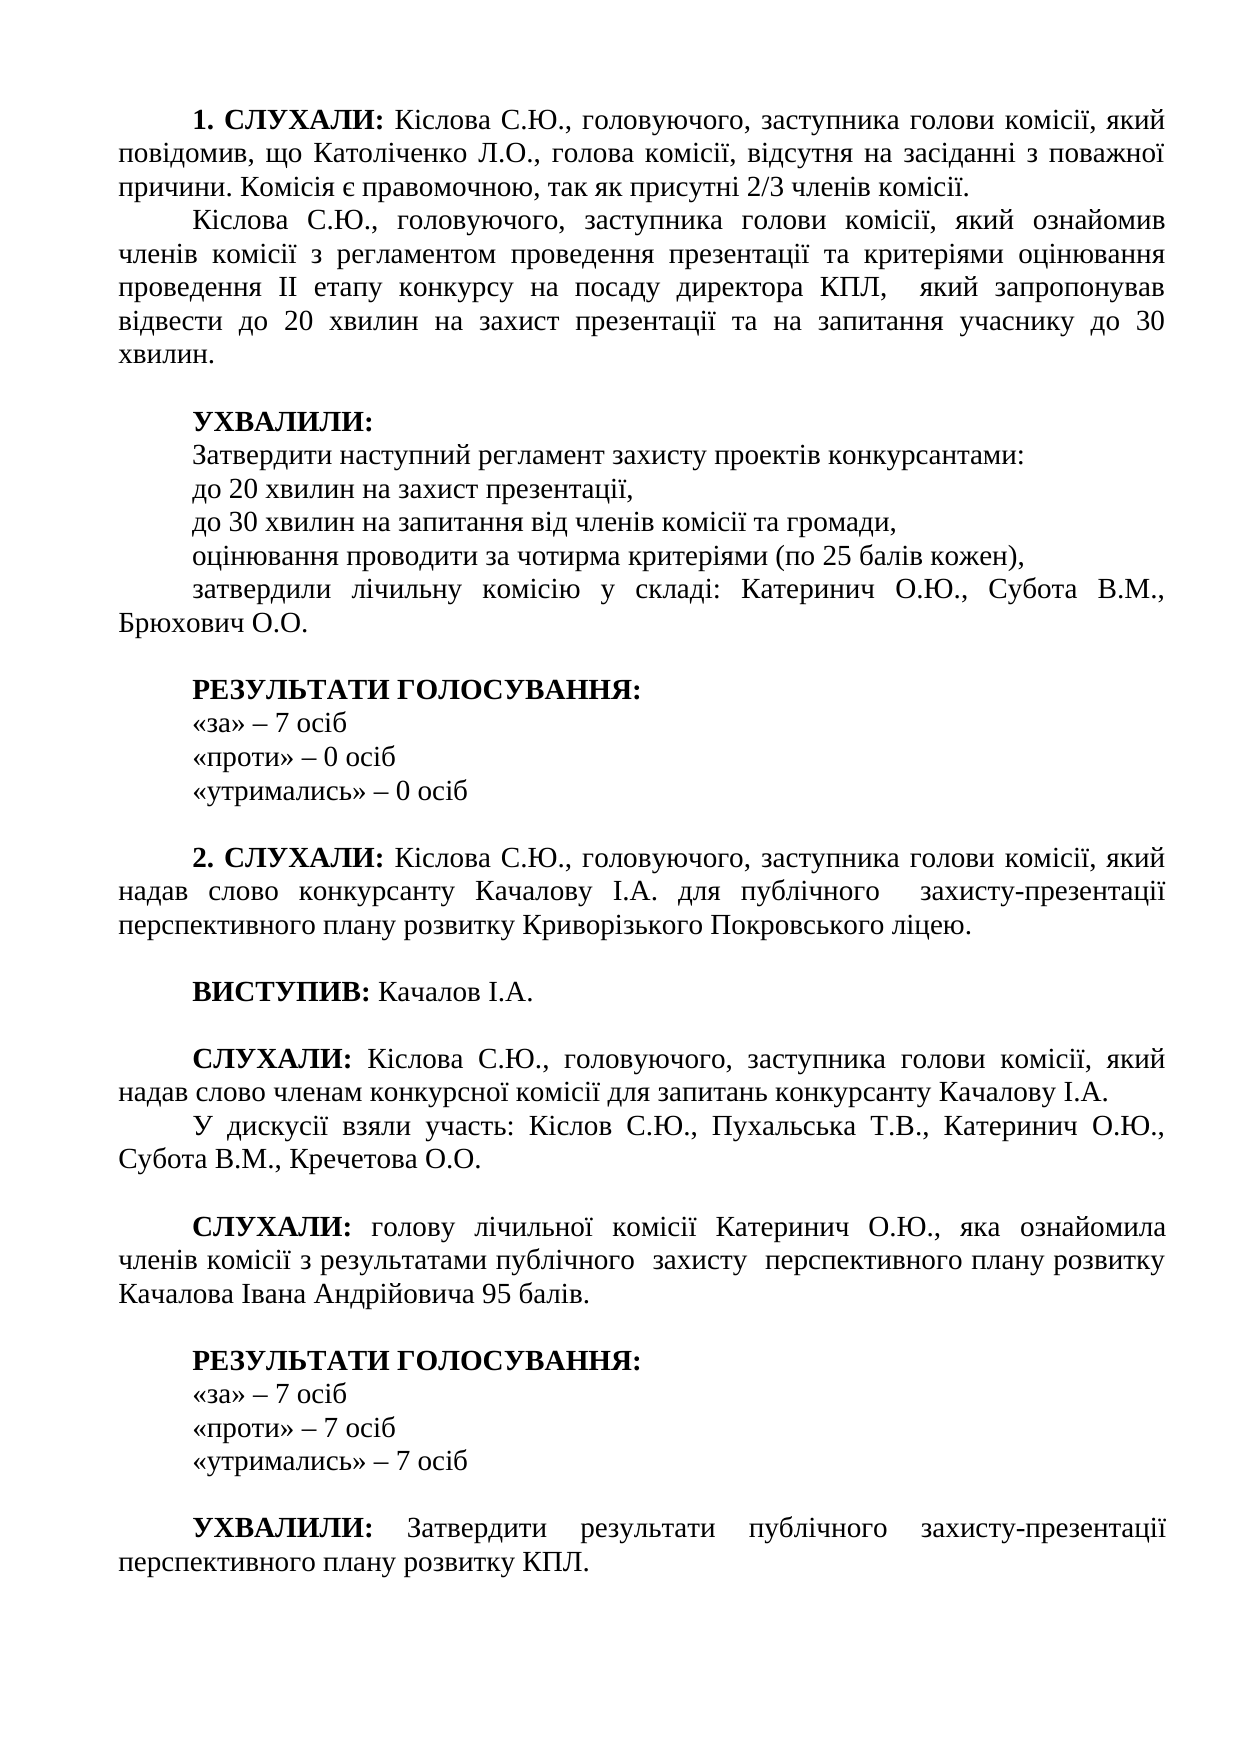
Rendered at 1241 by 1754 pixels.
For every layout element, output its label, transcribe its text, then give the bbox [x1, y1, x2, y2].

text затвердили лічильну комісію у складі: Катеринич О.Ю., Субота В.М., Брюхович О.О. [118, 571, 1166, 638]
text «утримались» – 7 осіб [118, 1443, 1166, 1477]
text до 30 хвилин на запитання від членів комісії та громади, [118, 504, 1166, 538]
text Затвердити наступний регламент захисту проектів конкурсантами: [118, 437, 1166, 471]
text СЛУХАЛИ: голову лічильної комісії Катеринич О.Ю., яка ознайомила членів комісії з результатами публічного захисту перспективного плану розвитку Качалова Івана Андрійовича 95 балів. [118, 1209, 1166, 1309]
text «за» – 7 осіб [118, 1376, 1166, 1410]
text Кіслова С.Ю., головуючого, заступника голови комісії, який ознайомив членів комісії з регламентом проведення презентації та критеріями оцінювання проведення ІІ етапу конкурсу на посаду директора КПЛ, який запропонував відвести до 20 хвилин на захист презентації та на запитання учаснику до 30 хвилин. [118, 202, 1166, 370]
text «проти» – 7 осіб [118, 1410, 1166, 1443]
text СЛУХАЛИ: Кіслова С.Ю., головуючого, заступника голови комісії, який надав слово членам конкурсної комісії для запитань конкурсанту Качалову І.А. [118, 1041, 1166, 1108]
text «утримались» – 0 осіб [118, 773, 1166, 806]
text «проти» – 0 осіб [118, 739, 1166, 773]
text РЕЗУЛЬТАТИ ГОЛОСУВАННЯ: [118, 672, 1166, 706]
text РЕЗУЛЬТАТИ ГОЛОСУВАННЯ: [118, 1343, 1166, 1376]
text ВИСТУПИВ: Качалов І.А. [118, 974, 1166, 1007]
text 2. СЛУХАЛИ: Кіслова С.Ю., головуючого, заступника голови комісії, який надав слово конкурсанту Качалову І.А. для публічного захисту-презентації перспективного плану розвитку Криворізького Покровського ліцею. [118, 840, 1166, 940]
text «за» – 7 осіб [118, 706, 1166, 739]
text оцінювання проводити за чотирма критеріями (по 25 балів кожен), [118, 538, 1166, 571]
text У дискусії взяли участь: Кіслов С.Ю., Пухальська Т.В., Катеринич О.Ю., Субота В.М., Кречетова О.О. [118, 1108, 1166, 1175]
text УХВАЛИЛИ: [118, 404, 1166, 437]
text УХВАЛИЛИ: Затвердити результати публічного захисту-презентації перспективного плану розвитку КПЛ. [118, 1511, 1166, 1578]
text до 20 хвилин на захист презентації, [118, 471, 1166, 504]
text 1. СЛУХАЛИ: Кіслова С.Ю., головуючого, заступника голови комісії, який повідомив, що Католіченко Л.О., голова комісії, відсутня на засіданні з поважної причини. Комісія є правомочною, так як присутні 2/3 членів комісії. [118, 102, 1166, 202]
